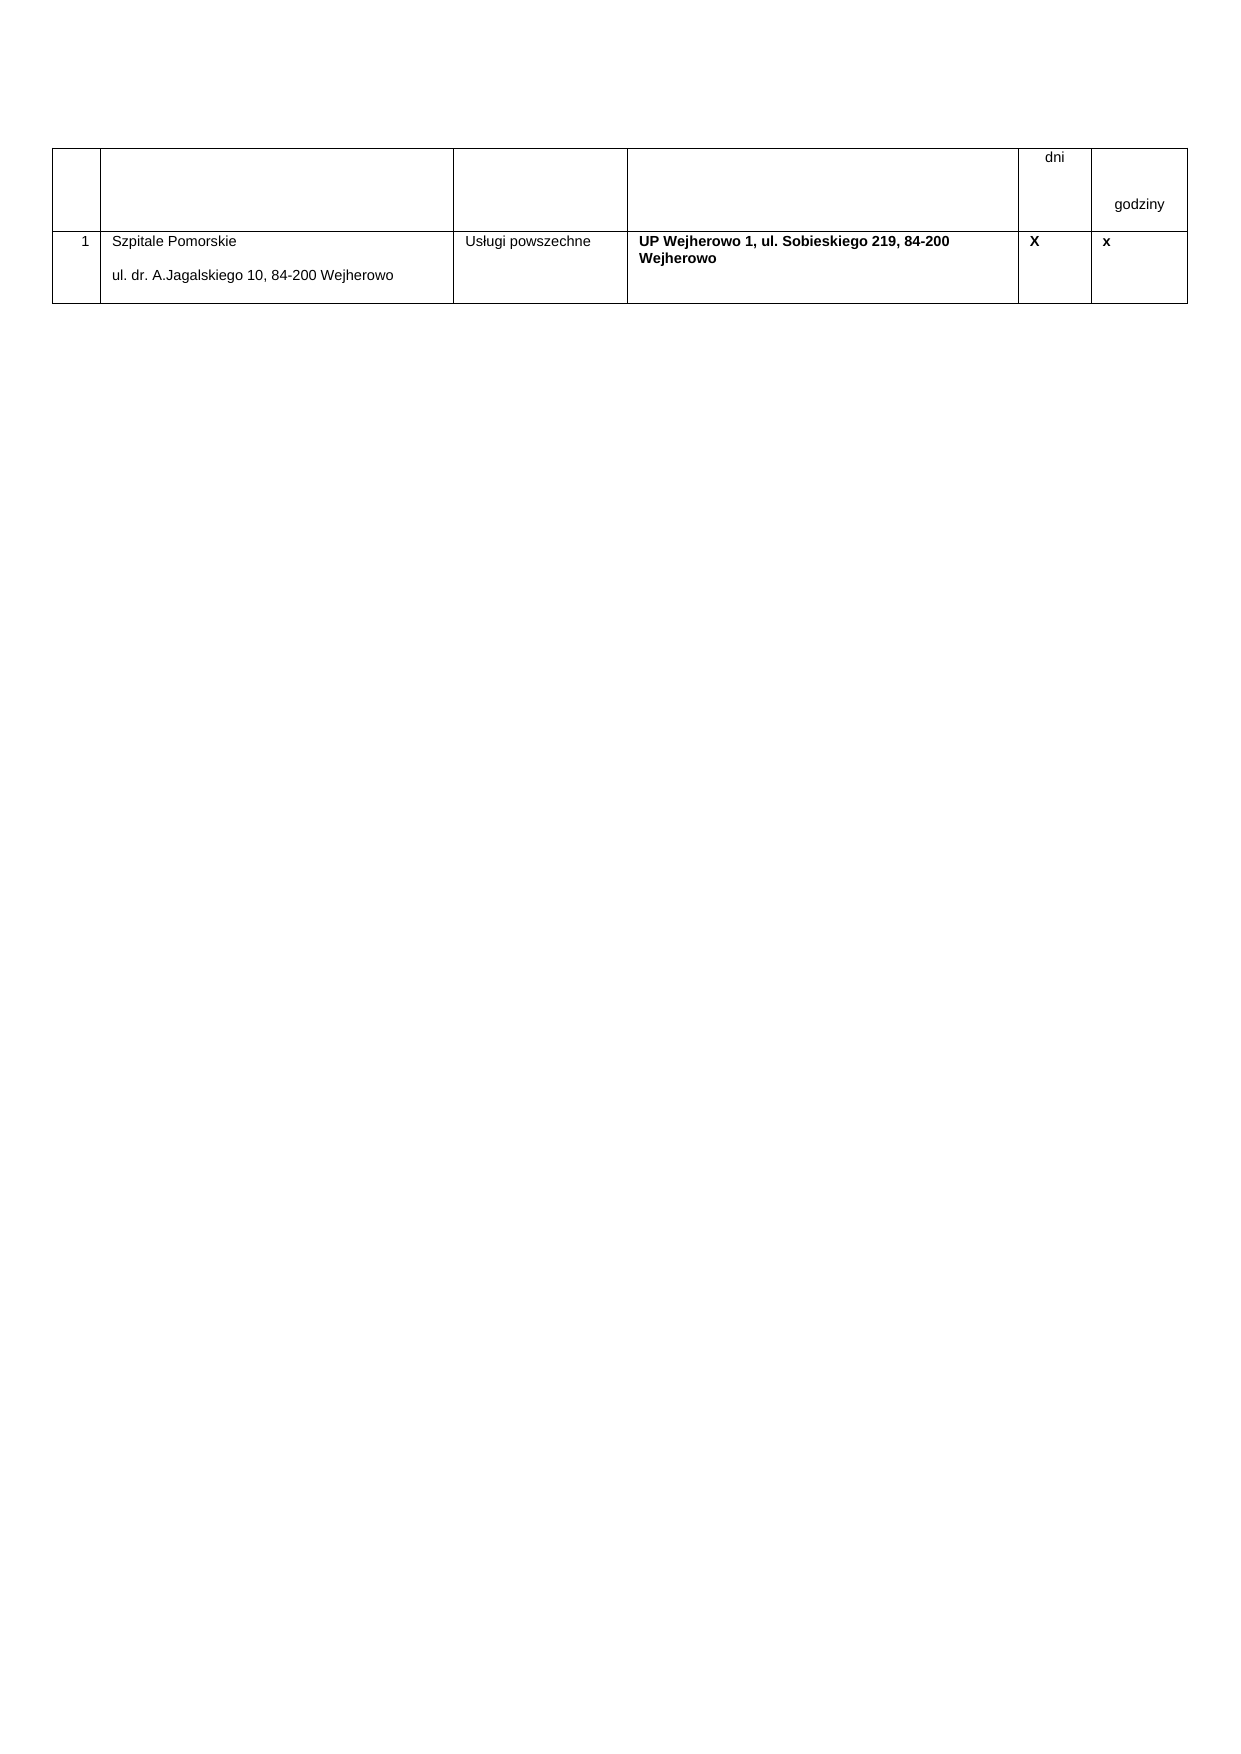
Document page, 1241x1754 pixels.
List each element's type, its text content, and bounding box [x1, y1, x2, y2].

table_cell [628, 149, 1018, 231]
table_cell 1 [53, 232, 100, 302]
table_cell Odbiór godziny [1092, 149, 1187, 231]
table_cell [101, 149, 453, 231]
table_cell X [1019, 232, 1091, 302]
table_cell x [1092, 232, 1187, 302]
table_cell Szpitale Pomorskie ul. dr. A.Jagalskiego 10, 84-200 Wejherowo [101, 232, 453, 302]
table_cell Usługi powszechne [454, 232, 627, 302]
table_cell UP Wejherowo 1, ul. Sobieskiego 219, 84-200 Wejherowo [628, 232, 1018, 302]
table_cell Odbiór dni [1019, 149, 1091, 231]
